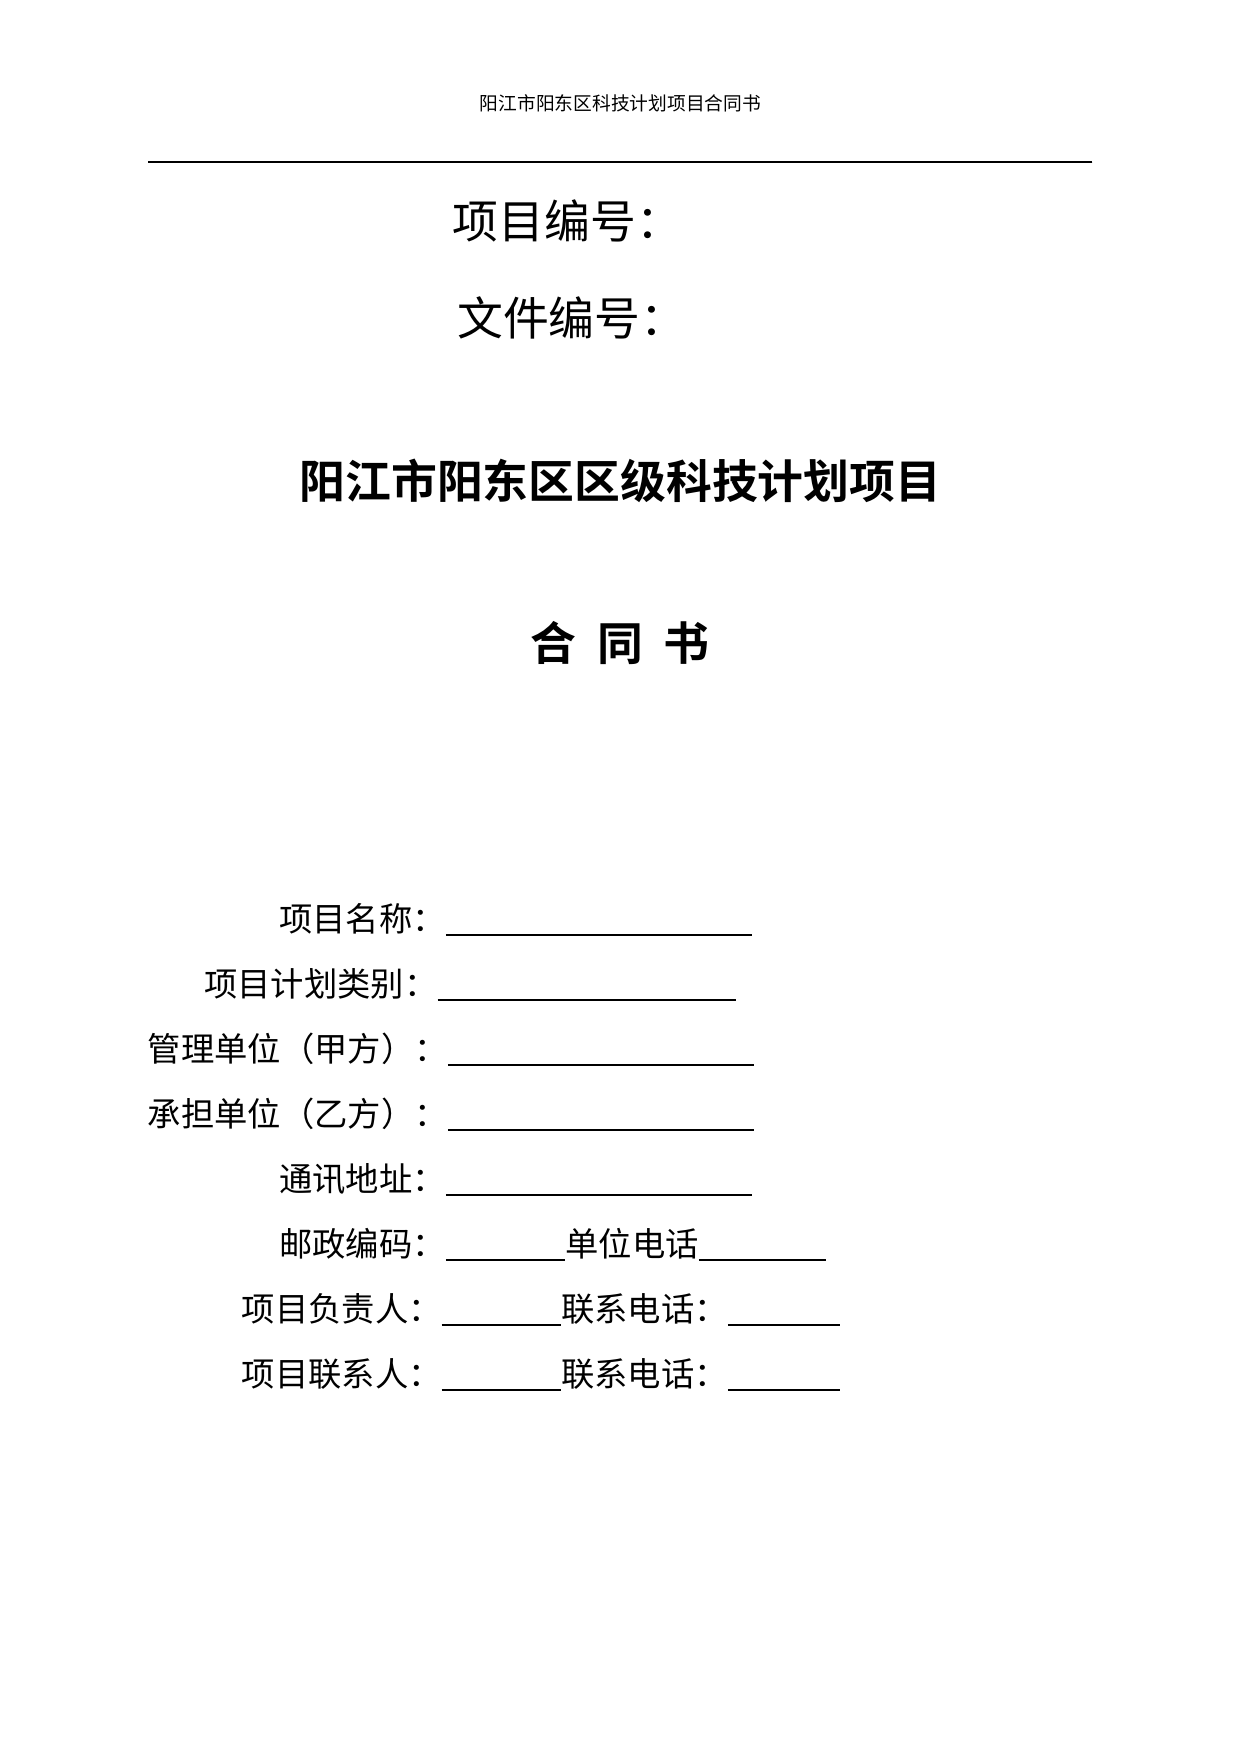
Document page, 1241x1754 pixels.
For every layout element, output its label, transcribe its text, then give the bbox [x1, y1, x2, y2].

text 管理单位（甲方）： [148, 1014, 1092, 1079]
text 项目名称： [148, 884, 1092, 949]
text 项目计划类别： [148, 949, 1092, 1014]
text 邮政编码： 单位电话 [148, 1209, 1092, 1274]
text 承担单位（乙方）： [148, 1079, 1092, 1144]
text 阳江市阳东区区级科技计划项目 [148, 429, 1092, 527]
text 文件编号： [148, 267, 1092, 364]
text 项目编号： [148, 169, 1092, 267]
text 通讯地址： [148, 1144, 1092, 1209]
text 项目负责人： 联系电话： [148, 1274, 1092, 1339]
text 项目联系人： 联系电话： [148, 1339, 1092, 1404]
text 合 同 书 [148, 592, 1092, 689]
